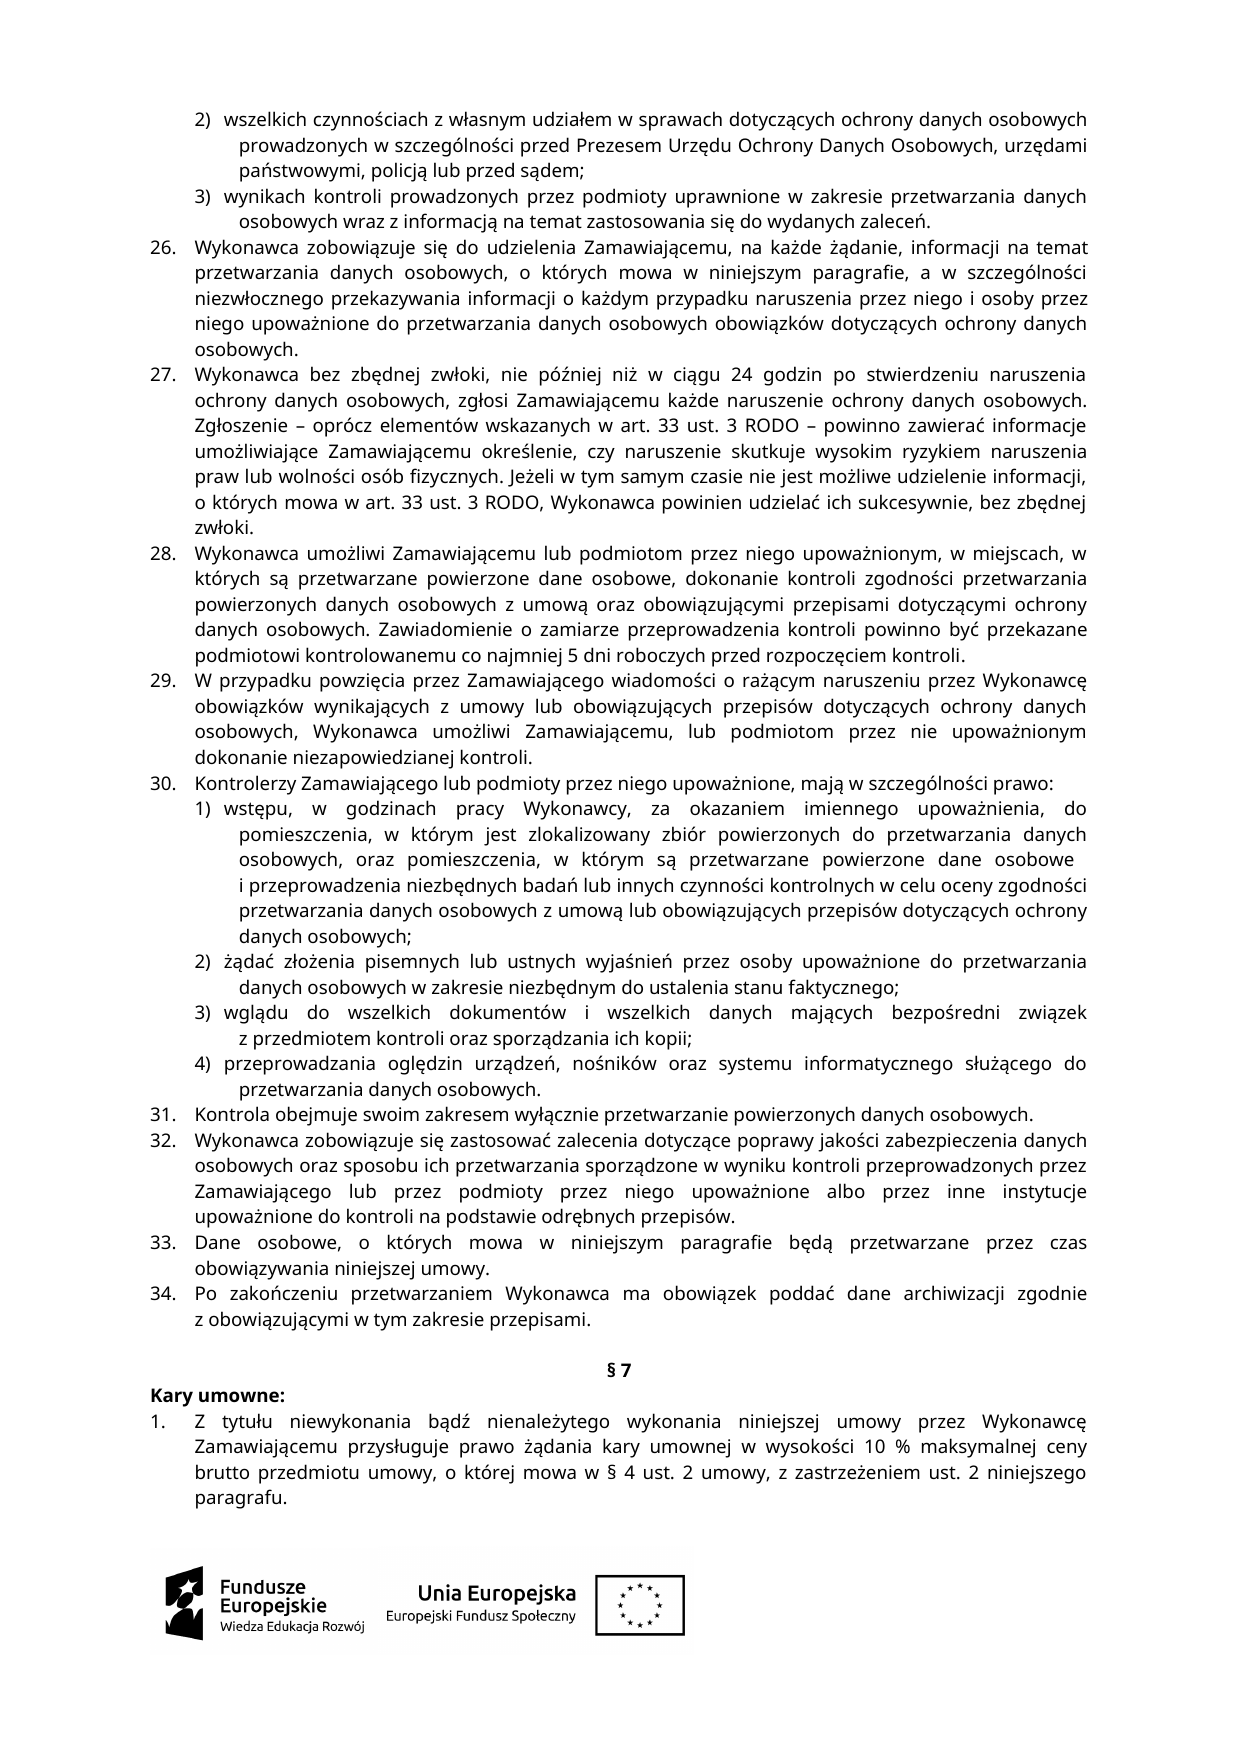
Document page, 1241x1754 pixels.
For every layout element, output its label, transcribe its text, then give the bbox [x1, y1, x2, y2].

list Wykonawca bez zbędnej zwłoki, nie później niż w ciągu 24 godzin po stwierdzeniu naruszenia ochrony danych osobowych, zgłosi Zamawiającemu każde naruszenie ochrony danych osobowych. Zgłoszenie – oprócz elementów wskazanych w art. 33 ust. 3 RODO – powinno zawierać informacje umożliwiające Zamawiającemu określenie, czy naruszenie skutkuje wysokim ryzykiem naruszenia praw lub wolności osób fizycznych. Jeżeli w tym samym czasie nie jest możliwe udzielenie informacji, o których mowa w art. 33 ust. 3 RODO, Wykonawca powinien udzielać ich sukcesywnie, bez zbędnej zwłoki. [150, 362, 1088, 540]
list wstępu, w godzinach pracy Wykonawcy, za okazaniem imiennego upoważnienia, do pomieszczenia, w którym jest zlokalizowany zbiór powierzonych do przetwarzania danych osobowych, oraz pomieszczenia, w którym są przetwarzane powierzone dane osobowe i przeprowadzenia niezbędnych badań lub innych czynności kontrolnych w celu oceny zgodności przetwarzania danych osobowych z umową lub obowiązujących przepisów dotyczących ochrony danych osobowych; [194, 795, 1088, 948]
list Z tytułu niewykonania bądź nienależytego wykonania niniejszej umowy przez Wykonawcę Zamawiającemu przysługuje prawo żądania kary umownej w wysokości 10 % maksymalnej ceny brutto przedmiotu umowy, o której mowa w § 4 ust. 2 umowy, z zastrzeżeniem ust. 2 niniejszego paragrafu. [150, 1408, 1088, 1510]
list Kontrola obejmuje swoim zakresem wyłącznie przetwarzanie powierzonych danych osobowych. [150, 1102, 1088, 1127]
list Po zakończeniu przetwarzaniem Wykonawca ma obowiązek poddać dane archiwizacji zgodnie z obowiązującymi w tym zakresie przepisami. [150, 1280, 1088, 1331]
list przeprowadzania oględzin urządzeń, nośników oraz systemu informatycznego służącego do przetwarzania danych osobowych. [194, 1051, 1088, 1102]
text § 7 [150, 1357, 1088, 1382]
list Wykonawca zobowiązuje się zastosować zalecenia dotyczące poprawy jakości zabezpieczenia danych osobowych oraz sposobu ich przetwarzania sporządzone w wyniku kontroli przeprowadzonych przez Zamawiającego lub przez podmioty przez niego upoważnione albo przez inne instytucje upoważnione do kontroli na podstawie odrębnych przepisów. [150, 1127, 1088, 1229]
list żądać złożenia pisemnych lub ustnych wyjaśnień przez osoby upoważnione do przetwarzania danych osobowych w zakresie niezbędnym do ustalenia stanu faktycznego; [194, 948, 1088, 999]
text Kary umowne: [150, 1382, 1088, 1408]
list Wykonawca zobowiązuje się do udzielenia Zamawiającemu, na każde żądanie, informacji na temat przetwarzania danych osobowych, o których mowa w niniejszym paragrafie, a w szczególności niezwłocznego przekazywania informacji o każdym przypadku naruszenia przez niego i osoby przez niego upoważnione do przetwarzania danych osobowych obowiązków dotyczących ochrony danych osobowych. [150, 234, 1088, 362]
list wglądu do wszelkich dokumentów i wszelkich danych mających bezpośredni związek z przedmiotem kontroli oraz sporządzania ich kopii; [194, 999, 1088, 1051]
list wszelkich czynnościach z własnym udziałem w sprawach dotyczących ochrony danych osobowych prowadzonych w szczególności przed Prezesem Urzędu Ochrony Danych Osobowych, urzędami państwowymi, policją lub przed sądem; [194, 106, 1088, 183]
list wynikach kontroli prowadzonych przez podmioty uprawnione w zakresie przetwarzania danych osobowych wraz z informacją na temat zastosowania się do wydanych zaleceń. [194, 183, 1088, 234]
list Wykonawca umożliwi Zamawiającemu lub podmiotom przez niego upoważnionym, w miejscach, w których są przetwarzane powierzone dane osobowe, dokonanie kontroli zgodności przetwarzania powierzonych danych osobowych z umową oraz obowiązującymi przepisami dotyczącymi ochrony danych osobowych. Zawiadomienie o zamiarze przeprowadzenia kontroli powinno być przekazane podmiotowi kontrolowanemu co najmniej 5 dni roboczych przed rozpoczęciem kontroli. [150, 540, 1088, 668]
picture [150, 1546, 694, 1655]
list Dane osobowe, o których mowa w niniejszym paragrafie będą przetwarzane przez czas obowiązywania niniejszej umowy. [150, 1229, 1088, 1280]
list Kontrolerzy Zamawiającego lub podmioty przez niego upoważnione, mają w szczególności prawo: [150, 770, 1088, 795]
list W przypadku powzięcia przez Zamawiającego wiadomości o rażącym naruszeniu przez Wykonawcę obowiązków wynikających z umowy lub obowiązujących przepisów dotyczących ochrony danych osobowych, Wykonawca umożliwi Zamawiającemu, lub podmiotom przez nie upoważnionym dokonanie niezapowiedzianej kontroli. [150, 668, 1088, 770]
